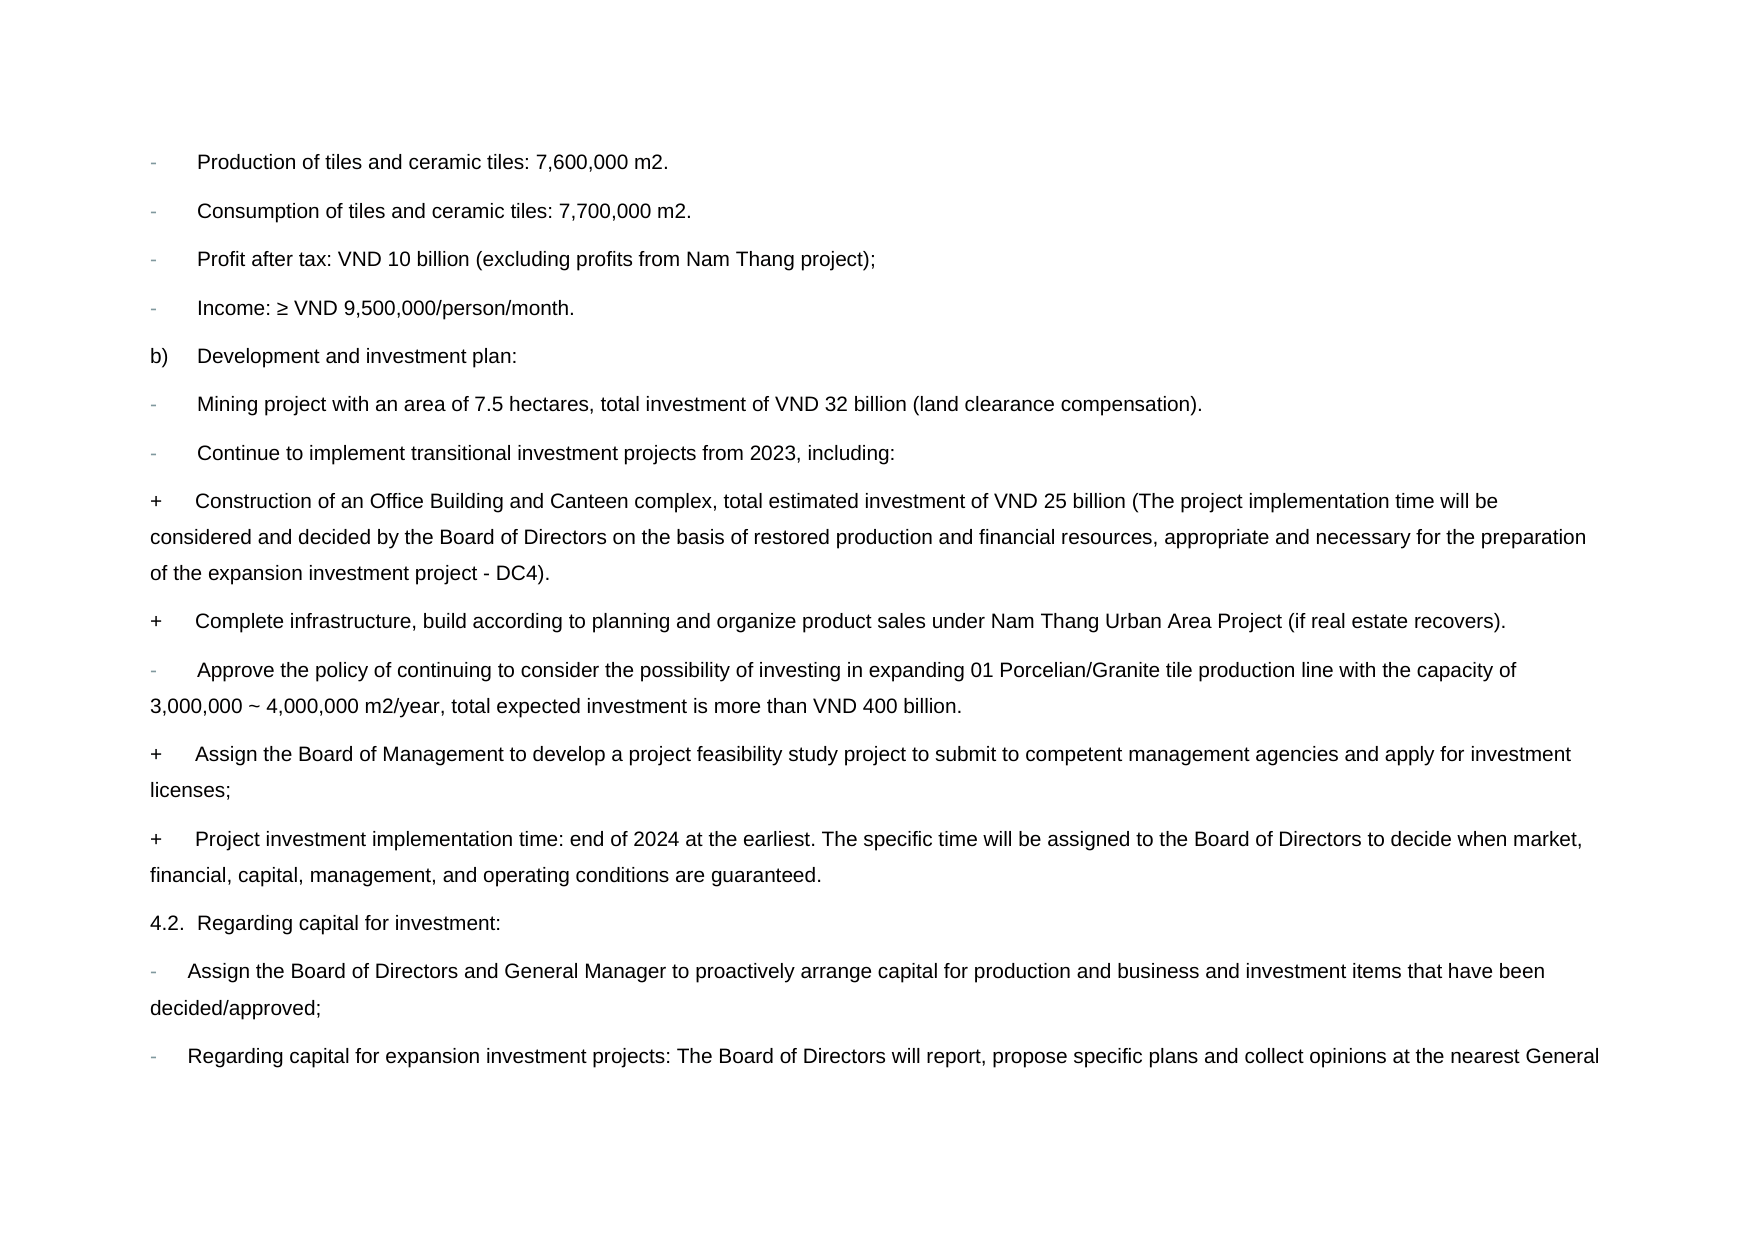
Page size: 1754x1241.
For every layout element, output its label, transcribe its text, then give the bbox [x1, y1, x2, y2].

list Continue to implement transitional investment projects from 2023, including: [150, 441, 1604, 464]
list Mining project with an area of 7.5 hectares, total investment of VND 32 billion (land clearance compensation). [150, 392, 1604, 416]
list Consumption of tiles and ceramic tiles: 7,700,000 m2. [150, 198, 1604, 222]
list Profit after tax: VND 10 billion (excluding profits from Nam Thang project); [150, 247, 1604, 271]
list Development and investment plan: [150, 344, 1604, 368]
list Income: ≥ VND 9,500,000/person/month. [150, 295, 1604, 319]
list Regarding capital for investment: [197, 911, 1604, 935]
list Production of tiles and ceramic tiles: 7,600,000 m2. [150, 150, 1604, 174]
list Construction of an Office Building and Canteen complex, total estimated investment of VND 25 billion (The project implementation time will be considered and decided by the Board of Directors on the basis of restored production and financial resources, appropriate and necessary for the preparation of the expansion investment project - DC4). [150, 489, 1604, 585]
list Approve the policy of continuing to consider the possibility of investing in expanding 01 Porcelian/Granite tile production line with the capacity of 3,000,000 ~ 4,000,000 m2/year, total expected investment is more than VND 400 billion. [150, 658, 1604, 718]
list Assign the Board of Management to develop a project feasibility study project to submit to competent management agencies and apply for investment licenses; [150, 742, 1604, 802]
list Project investment implementation time: end of 2024 at the earliest. The specific time will be assigned to the Board of Directors to decide when market, financial, capital, management, and operating conditions are guaranteed. [150, 827, 1604, 886]
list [150, 1044, 1604, 1068]
list Assign the Board of Directors and General Manager to proactively arrange capital for production and business and investment items that have been decided/approved; [150, 959, 1604, 1019]
list Complete infrastructure, build according to planning and organize product sales under Nam Thang Urban Area Project (if real estate recovers). [150, 609, 1604, 633]
